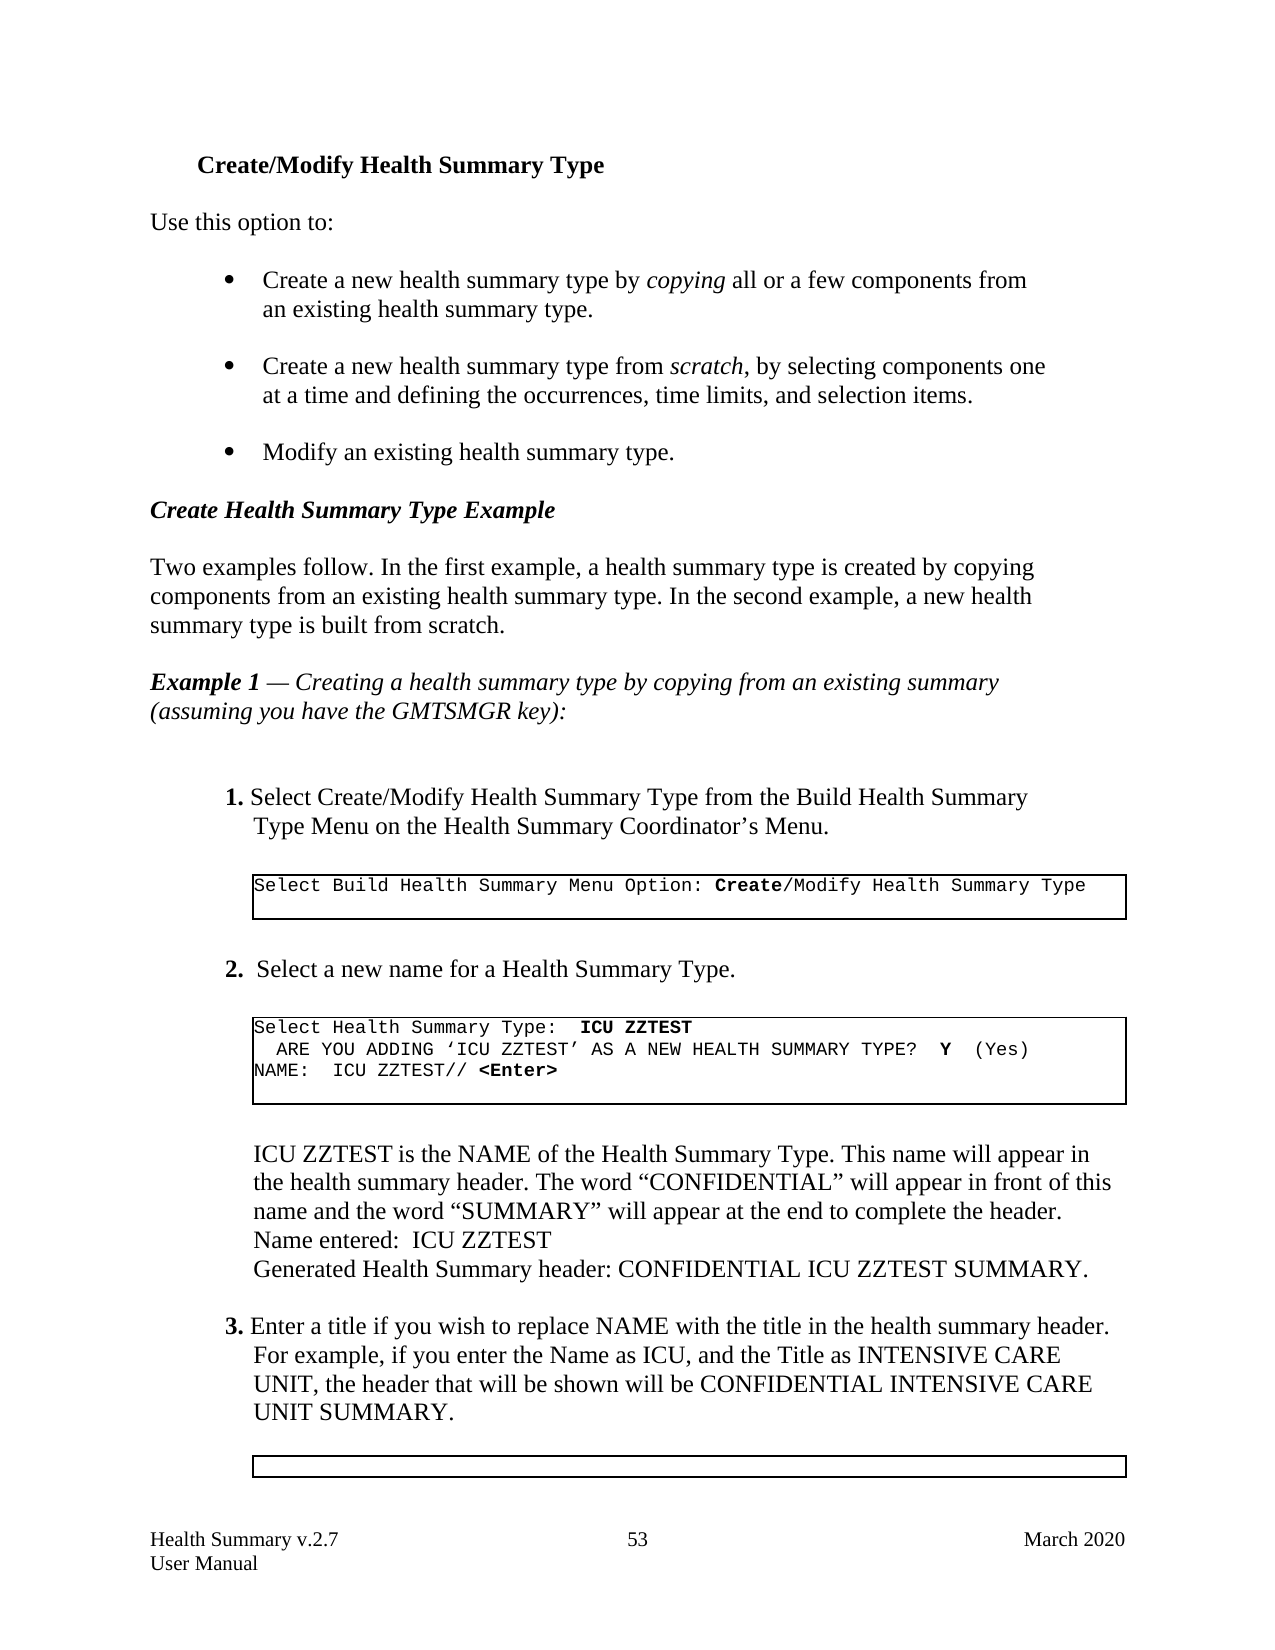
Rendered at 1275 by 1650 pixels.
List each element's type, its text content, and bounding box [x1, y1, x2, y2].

text Select Build Health Summary Menu Option: Create/Modify Health Summary Type [254, 876, 1125, 897]
text NAME: ICU ZZTEST// <Enter> [254, 1059, 1125, 1082]
text Create Health Summary Type Example [150, 495, 1050, 524]
text 3. Enter a title if you wish to replace NAME with the title in the health summary header. For example, if you enter the Name as ICU, and the Title as INTENSIVE CARE UNIT, the header that will be shown will be CONFIDENTIAL INTENSIVE CARE UNIT SUMMARY. [225, 1311, 1125, 1426]
list Modify an existing health summary type. [225, 437, 1050, 466]
text 2. Select a new name for a Health Summary Type. [225, 954, 1050, 982]
text Example 1 — Creating a health summary type by copying from an existing summary (assuming you have the GMTSMGR key): [150, 667, 1050, 725]
text Select Health Summary Type: ICU ZZTEST [254, 1018, 1125, 1038]
text ICU ZZTEST is the NAME of the Health Summary Type. This name will appear in the health summary header. The word “CONFIDENTIAL” will appear in front of this name and the word “SUMMARY” will appear at the end to complete the header. [253, 1139, 1125, 1225]
text Two examples follow. In the first example, a health summary type is created by copying components from an existing health summary type. In the second example, a new health summary type is built from scratch. [150, 552, 1050, 639]
text Generated Health Summary header: CONFIDENTIAL ICU ZZTEST SUMMARY. [253, 1254, 1125, 1282]
text 1. Select Create/Modify Health Summary Type from the Build Health Summary Type Menu on the Health Summary Coordinator’s Menu. [225, 782, 1050, 840]
subtitle Create/Modify Health Summary Type [197, 150, 1125, 179]
text Name entered: ICU ZZTEST [253, 1225, 1125, 1254]
text ARE YOU ADDING ‘ICU ZZTEST’ AS A NEW HEALTH SUMMARY TYPE? Y (Yes) [254, 1038, 1125, 1059]
list Create a new health summary type from scratch, by selecting components one at a time and defining the occurrences, time limits, and selection items. [225, 351, 1050, 409]
text Use this option to: [150, 207, 1050, 236]
list Create a new health summary type by copying all or a few components from an existing health summary type. [225, 265, 1050, 322]
